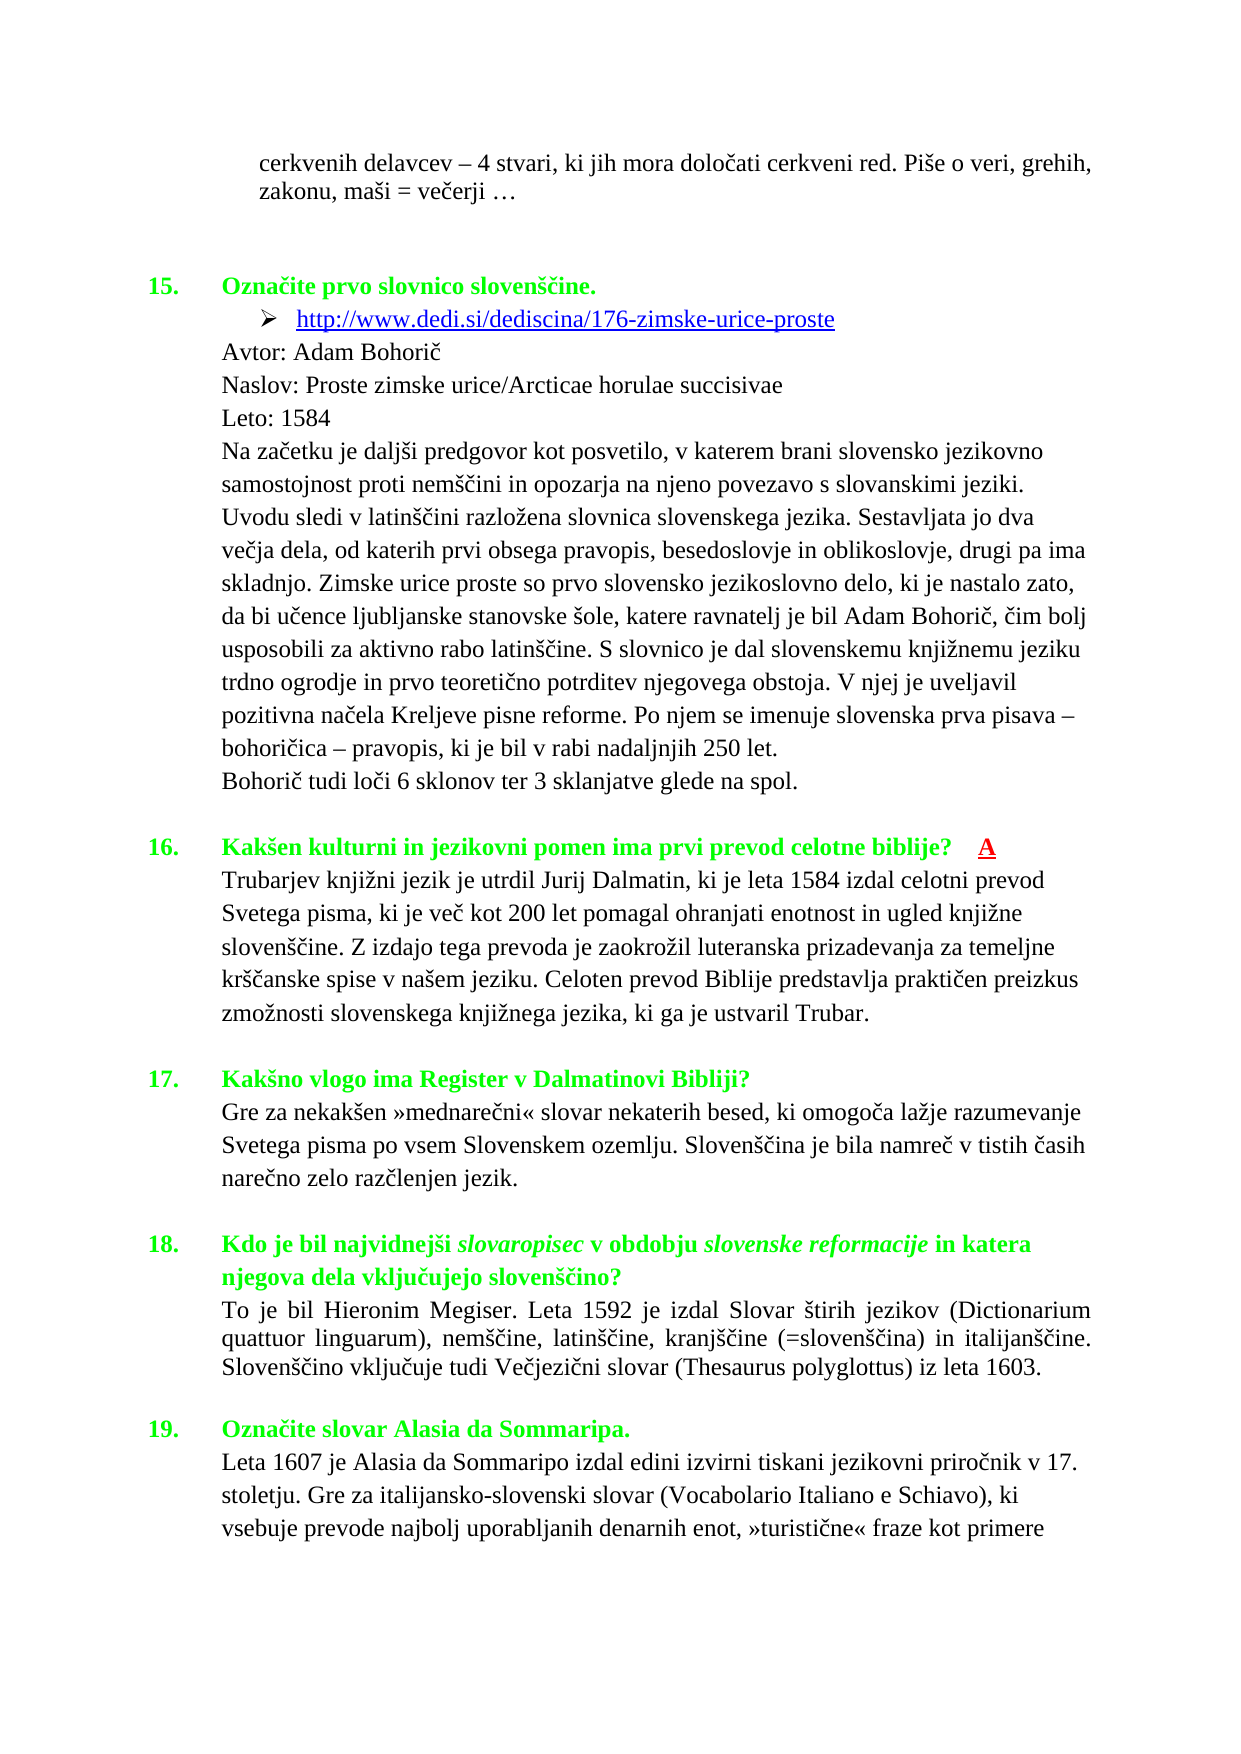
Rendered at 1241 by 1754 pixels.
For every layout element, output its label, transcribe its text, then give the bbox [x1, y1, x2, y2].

list Kakšno vlogo ima Register v Dalmatinovi Bibliji? [148, 1064, 1093, 1092]
text To je bil Hieronim Megiser. Leta 1592 je izdal Slovar štirih jezikov (Dictionarium quattuor linguarum), nemščine, latinščine, kranjščine (=slovenščina) in italijanščine. Slovenščino vključuje tudi Večjezični slovar (Thesaurus polyglottus) iz leta 1603. [221, 1295, 1093, 1381]
text Avtor: Adam Bohorič [221, 337, 1093, 366]
list Označite slovar Alasia da Sommaripa. [148, 1414, 1093, 1443]
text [221, 1447, 1093, 1542]
list Kakšen kulturni in jezikovni pomen ima prvi prevod celotne biblije? A [148, 832, 1093, 861]
text Bohorič tudi loči 6 sklonov ter 3 sklanjatve glede na spol. [221, 766, 1093, 795]
text Naslov: Proste zimske urice/Arcticae horulae succisivae [221, 370, 1093, 399]
list Označite prvo slovnico slovenščine. [148, 271, 1093, 300]
list http://www.dedi.si/dediscina/176-zimske-urice-proste [259, 304, 1093, 333]
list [221, 148, 1093, 205]
text Gre za nekakšen »mednarečni« slovar nekaterih besed, ki omogoča lažje razumevanje Svetega pisma po vsem Slovenskem ozemlju. Slovenščina je bila namreč v tistih časih narečno zelo razčlenjen jezik. [221, 1097, 1093, 1191]
text Trubarjev knjižni jezik je utrdil Jurij Dalmatin, ki je leta 1584 izdal celotni prevod Svetega pisma, ki je več kot 200 let pomagal ohranjati enotnost in ugled knjižne slovenščine. Z izdajo tega prevoda je zaokrožil luteranska prizadevanja za temeljne krščanske spise v našem jeziku. Celoten prevod Biblije predstavlja praktičen preizkus zmožnosti slovenskega knjižnega jezika, ki ga je ustvaril Trubar. [221, 866, 1093, 1026]
text Na začetku je daljši predgovor kot posvetilo, v katerem brani slovensko jezikovno samostojnost proti nemščini in opozarja na njeno povezavo s slovanskimi jeziki. Uvodu sledi v latinščini razložena slovnica slovenskega jezika. Sestavljata jo dva večja dela, od katerih prvi obsega pravopis, besedoslovje in oblikoslovje, drugi pa ima skladnjo. Zimske urice proste so prvo slovensko jezikoslovno delo, ki je nastalo zato, da bi učence ljubljanske stanovske šole, katere ravnatelj je bil Adam Bohorič, čim bolj usposobili za aktivno rabo latinščine. S slovnico je dal slovenskemu knjižnemu jeziku trdno ogrodje in prvo teoretično potrditev njegovega obstoja. V njej je uveljavil pozitivna načela Kreljeve pisne reforme. Po njem se imenuje slovenska prva pisava – bohoričica – pravopis, ki je bil v rabi nadaljnjih 250 let. [221, 436, 1093, 762]
list Kdo je bil najvidnejši slovaropisec v obdobju slovenske reformacije in katera njegova dela vključujejo slovenščino? [148, 1229, 1093, 1291]
text Leto: 1584 [221, 403, 1093, 432]
